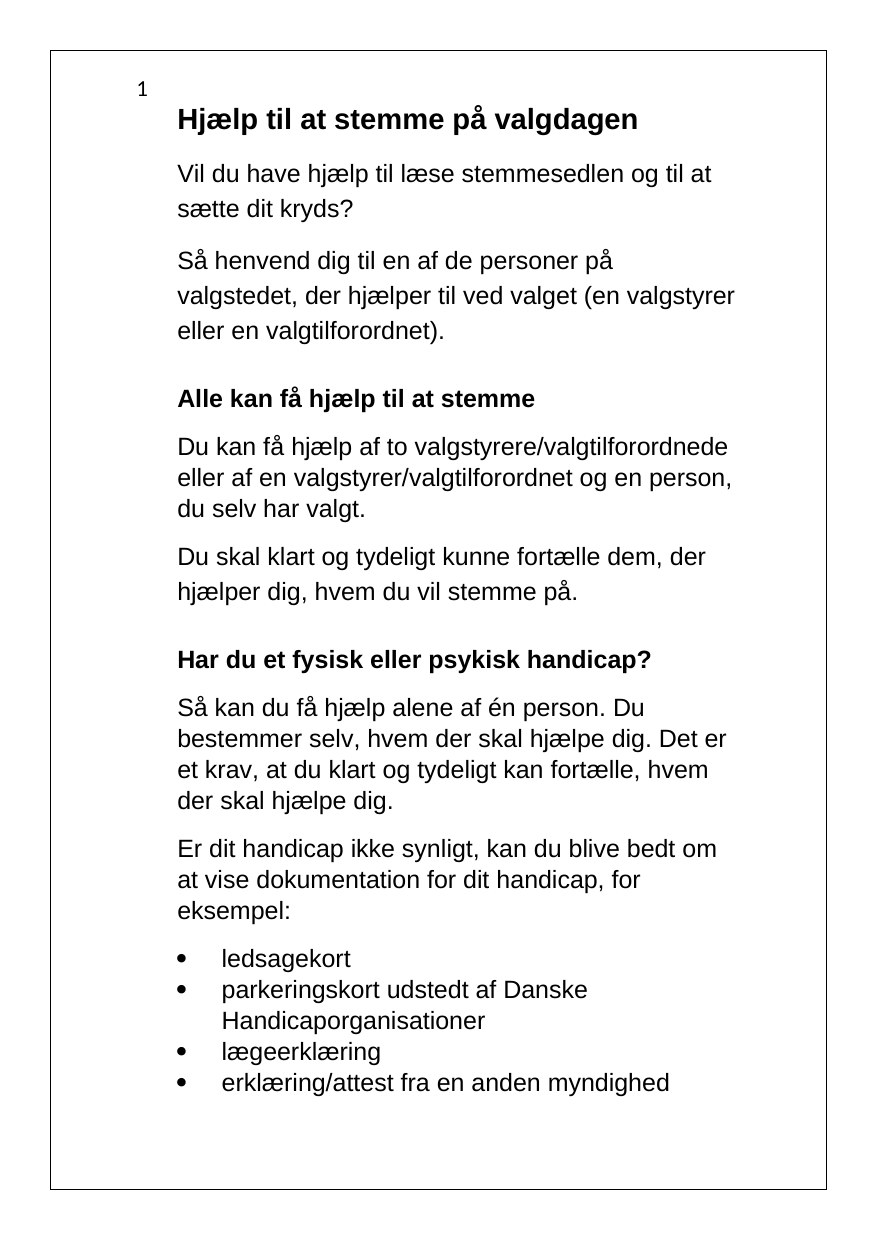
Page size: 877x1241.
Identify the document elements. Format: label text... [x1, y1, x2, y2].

text Vil du have hjælp til læse stemmesedlen og til at sætte dit kryds? [177, 159, 738, 223]
text Så henvend dig til en af de personer på valgstedet, der hjælper til ved valget (en valgstyrer eller en valgtilforordnet). [177, 246, 738, 345]
subtitle Har du et fysisk eller psykisk handicap? [177, 645, 738, 674]
text Du kan få hjælp af to valgstyrere/valgtilforordnede eller af en valgstyrer/valgtilforordnet og en person, du selv har valgt. [177, 432, 738, 523]
list ledsagekort [177, 943, 738, 972]
list lægeerklæring [177, 1037, 738, 1066]
text Så kan du få hjælp alene af én person. Du bestemmer selv, hvem der skal hjælpe dig. Det er et krav, at du klart og tydeligt kan fortælle, hvem der skal hjælpe dig. [177, 693, 738, 815]
text Er dit handicap ikke synligt, kan du blive bedt om at vise dokumentation for dit handicap, for eksempel: [177, 834, 738, 924]
list parkeringskort udstedt af Danske Handicaporganisationer [177, 975, 738, 1034]
text Du skal klart og tydeligt kunne fortælle dem, der hjælper dig, hvem du vil stemme på. [177, 542, 738, 606]
subtitle Alle kan få hjælp til at stemme [177, 384, 738, 413]
list erklæring/attest fra en anden myndighed [177, 1068, 738, 1097]
subtitle Hjælp til at stemme på valgdagen [177, 102, 738, 135]
